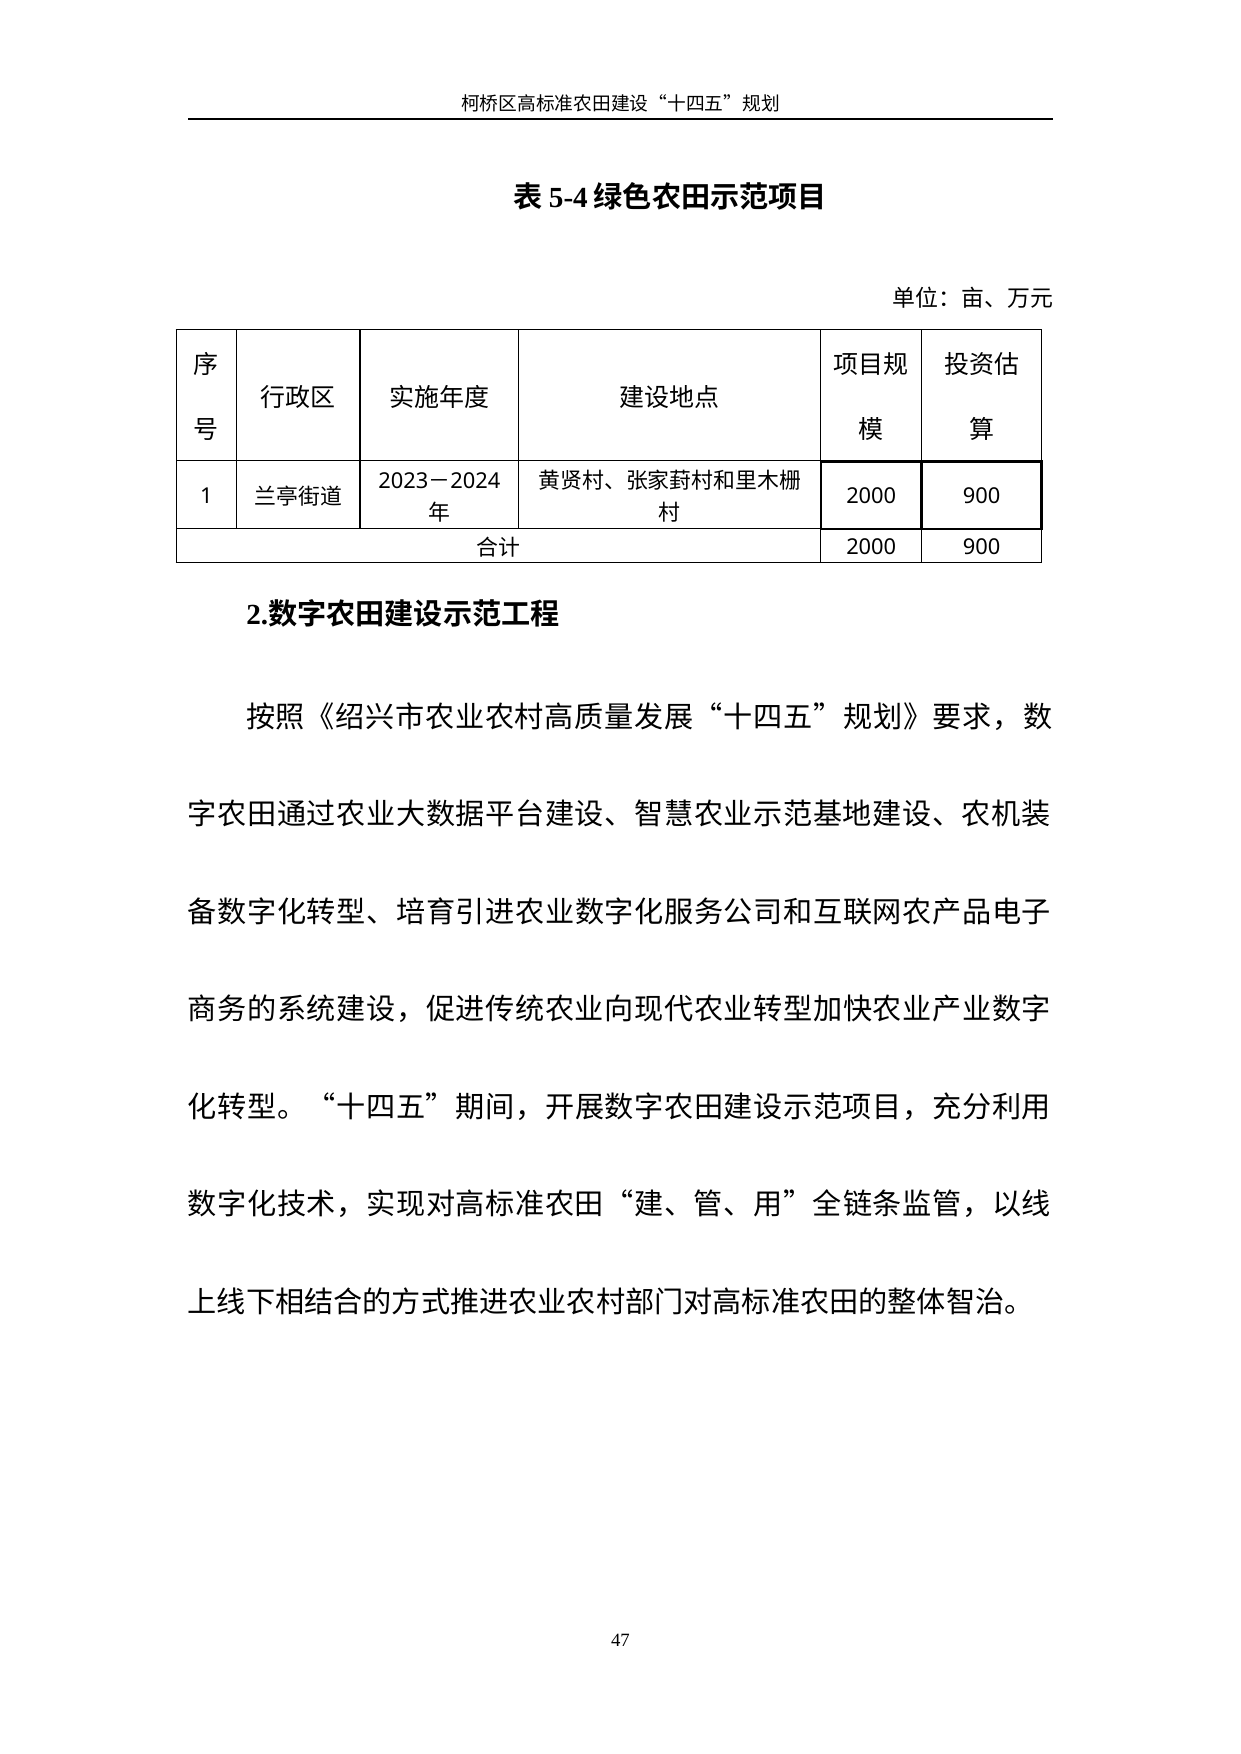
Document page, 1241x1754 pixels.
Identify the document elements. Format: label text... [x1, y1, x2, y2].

text 单位：亩、万元 [187, 264, 1053, 329]
text 2.数字农田建设示范工程 [187, 579, 1053, 644]
table_cell 900 [923, 463, 1040, 527]
table_cell 2000 [821, 530, 921, 562]
text 表5-4绿色农田示范项目 [229, 162, 1053, 227]
table_cell 2000 [822, 463, 920, 527]
table_cell 900 [922, 530, 1041, 562]
table_cell 黄贤村、张家葑村和里木栅村 [519, 461, 820, 527]
table_header 项目规模 [821, 330, 921, 460]
table_header 投资估算 [922, 330, 1041, 460]
table_header 实施年度 [361, 330, 518, 460]
text 按照《绍兴市农业农村高质量发展“十四五”规划》要求，数字农田通过农业大数据平台建设、智慧农业示范基地建设、农机装备数字化转型、培育引进农业数字化服务公司和互联网农产品电子商务的系统建设，促进传统农业向现代农业转型加快农业产业数字化转型。“十四五”期间，开展数字农田建设示范项目，充分利用数字化技术，实现对高标准农田“建、管、用”全链条监管，以线上线下相结合的方式推进农业农村部门对高标准农田的整体智治。 [187, 682, 1053, 1332]
table_header 序号 [177, 330, 236, 460]
table_header 行政区 [237, 330, 359, 460]
table_header 建设地点 [519, 330, 820, 460]
table_cell 1 [177, 461, 236, 527]
table_cell 合计 [177, 529, 820, 562]
table_cell 兰亭街道 [237, 461, 359, 527]
table_cell 2023－2024年 [361, 461, 518, 527]
